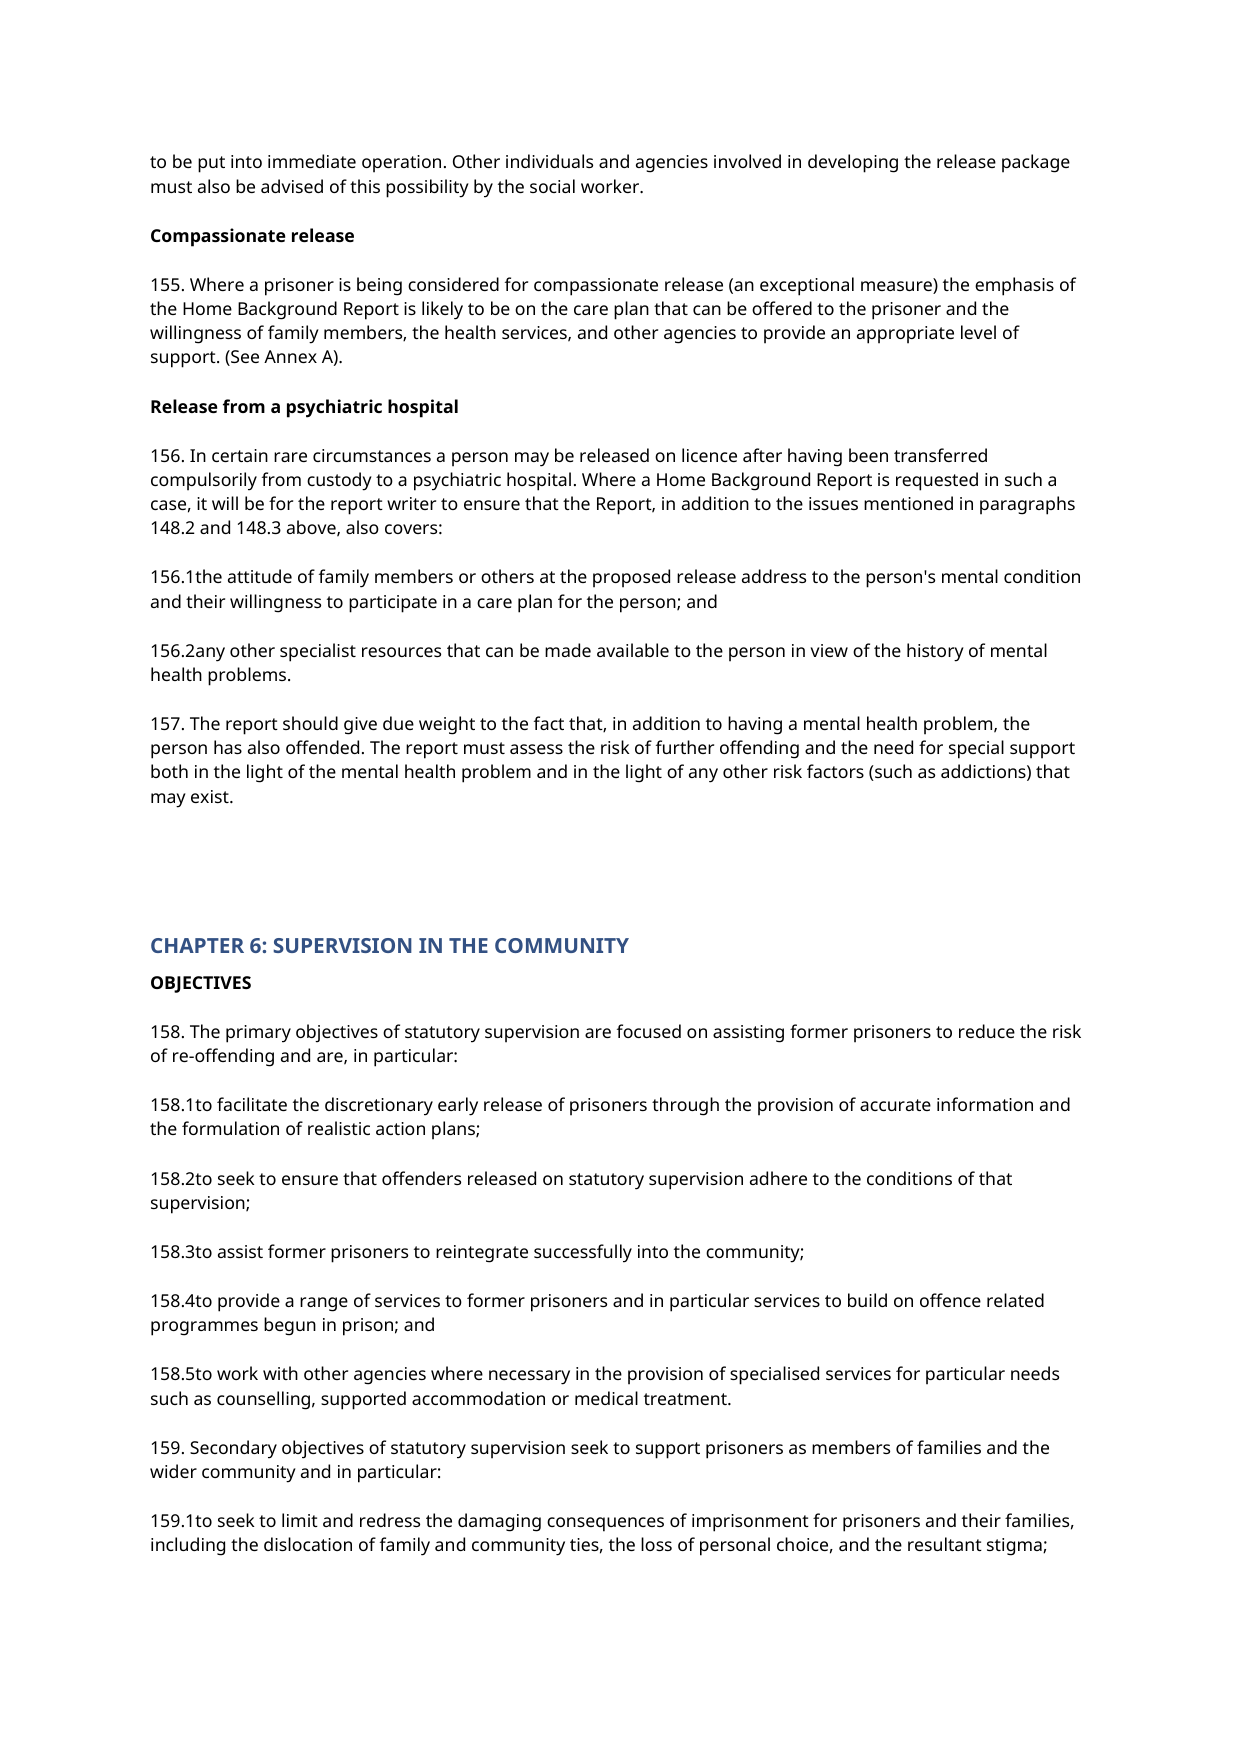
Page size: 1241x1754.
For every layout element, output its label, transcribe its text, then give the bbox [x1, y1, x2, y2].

text OBJECTIVES [150, 970, 1090, 994]
text 157. The report should give due weight to the fact that, in addition to having a mental health problem, the person has also offended. The report must assess the risk of further offending and the need for special support both in the light of the mental health problem and in the light of any other risk factors (such as addictions) that may exist. [150, 712, 1090, 808]
text 156. In certain rare circumstances a person may be released on licence after having been transferred compulsorily from custody to a psychiatric hospital. Where a Home Background Report is requested in such a case, it will be for the report writer to ensure that the Report, in addition to the issues mentioned in paragraphs 148.2 and 148.3 above, also covers: [150, 443, 1090, 540]
text 158.3to assist former prisoners to reintegrate successfully into the community; [150, 1239, 1090, 1263]
text 156.2any other specialist resources that can be made available to the person in view of the history of mental health problems. [150, 638, 1090, 687]
text 158.2to seek to ensure that offenders released on statutory supervision adhere to the conditions of that supervision; [150, 1166, 1090, 1214]
text 158. The primary objectives of statutory supervision are focused on assisting former prisoners to reduce the risk of re-offending and are, in particular: [150, 1019, 1090, 1068]
text 156.1the attitude of family members or others at the proposed release address to the person's mental condition and their willingness to participate in a care plan for the person; and [150, 565, 1090, 613]
text 158.1to facilitate the discretionary early release of prisoners through the provision of accurate information and the formulation of realistic action plans; [150, 1093, 1090, 1141]
text 159.1to seek to limit and redress the damaging consequences of imprisonment for prisoners and their families, including the dislocation of family and community ties, the loss of personal choice, and the resultant stigma; [150, 1508, 1090, 1557]
text Compassionate release [150, 223, 1090, 247]
text 155. Where a prisoner is being considered for compassionate release (an exceptional measure) the emphasis of the Home Background Report is likely to be on the care plan that can be offered to the prisoner and the willingness of family members, the health services, and other agencies to provide an appropriate level of support. (See Annex A). [150, 272, 1090, 369]
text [150, 150, 1090, 198]
text CHAPTER 6: SUPERVISION IN THE COMMUNITY [150, 932, 1090, 960]
text 158.5to work with other agencies where necessary in the provision of specialised services for particular needs such as counselling, supported accommodation or medical treatment. [150, 1362, 1090, 1410]
text 159. Secondary objectives of statutory supervision seek to support prisoners as members of families and the wider community and in particular: [150, 1435, 1090, 1483]
text 158.4to provide a range of services to former prisoners and in particular services to build on offence related programmes begun in prison; and [150, 1288, 1090, 1337]
text Release from a psychiatric hospital [150, 394, 1090, 418]
